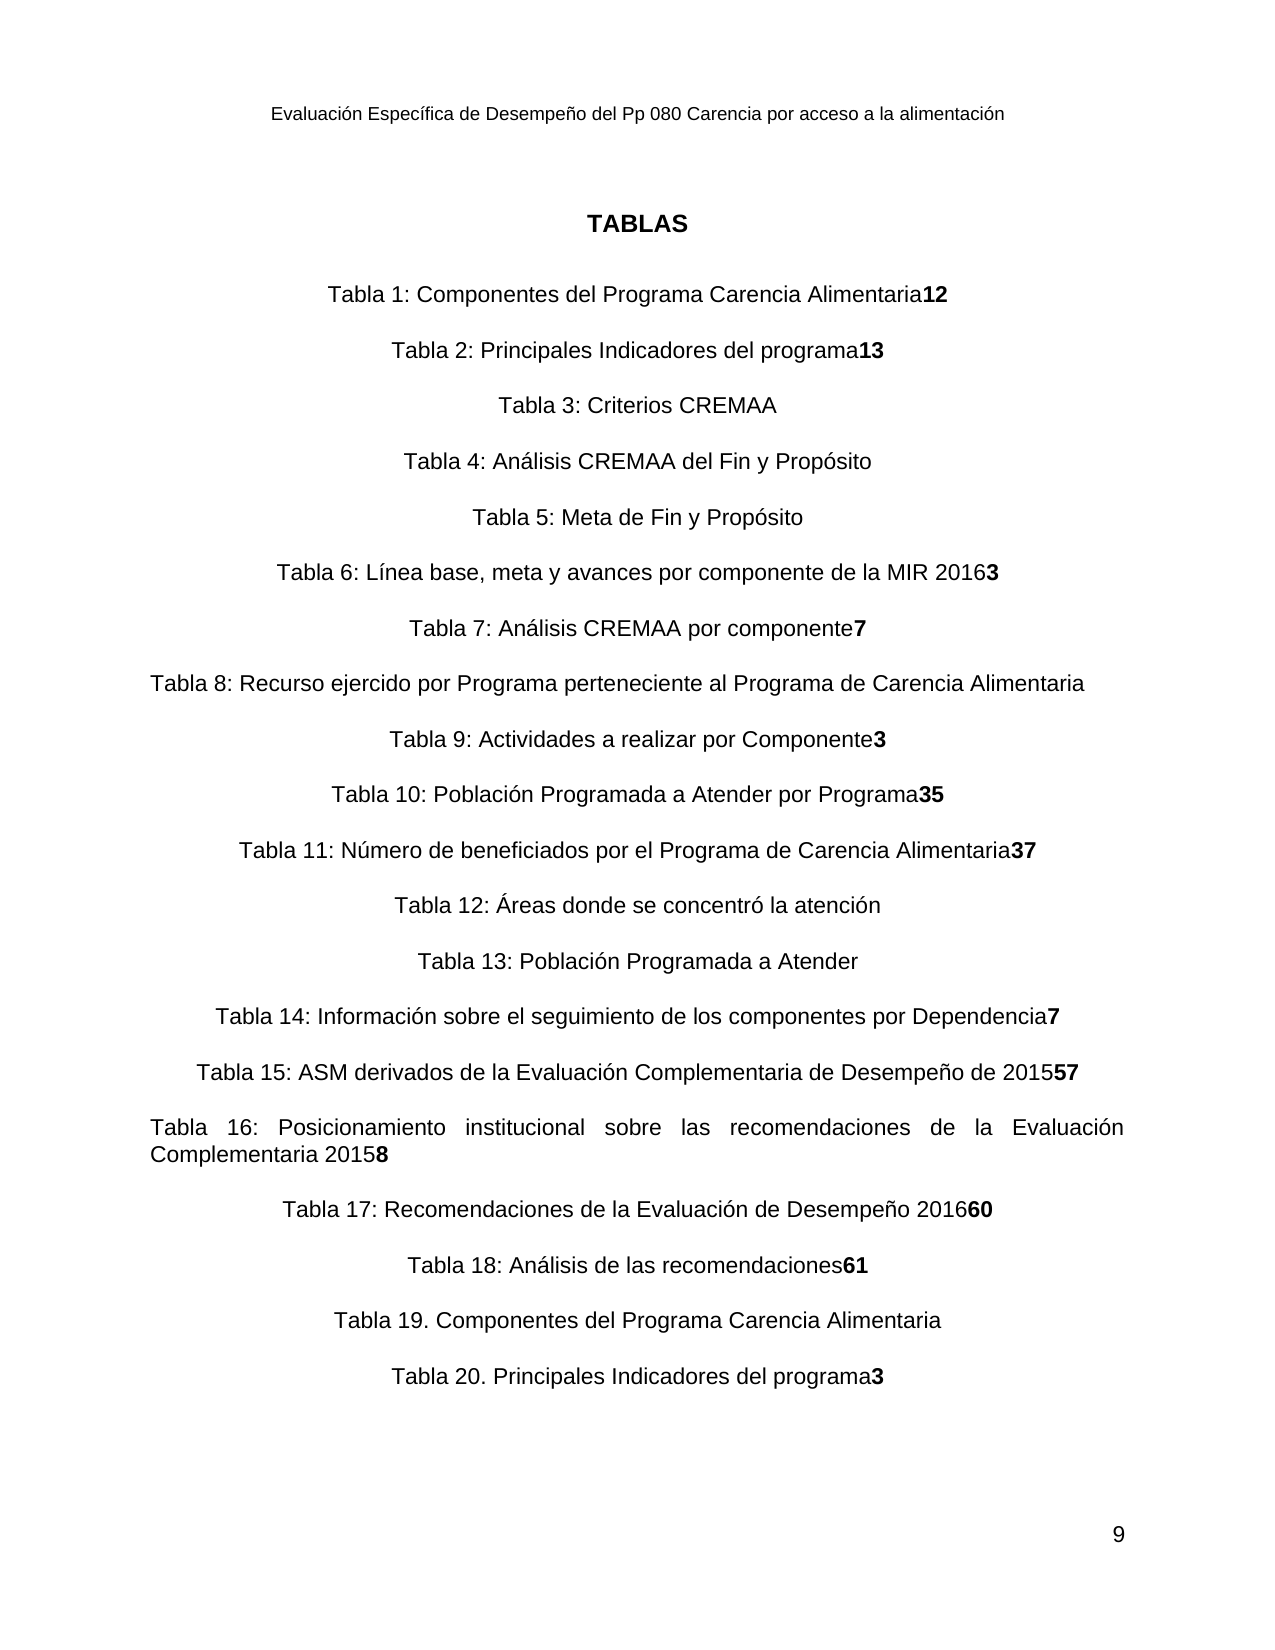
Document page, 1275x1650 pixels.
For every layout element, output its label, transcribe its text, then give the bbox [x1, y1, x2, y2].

text Tabla 16: Posicionamiento institucional sobre las recomendaciones de la Evaluación Complementaria 2015 58 [150, 1114, 1125, 1167]
text Tabla 18: Análisis de las recomendaciones 61 [150, 1252, 1125, 1278]
text Tabla 13: Población Programada a Atender 43 [150, 948, 1125, 974]
text Tabla 9: Actividades a realizar por Componente 313 [150, 726, 1125, 752]
text Tabla 7: Análisis CREMAA por componente 27 [150, 614, 1125, 641]
text Tabla 11: Número de beneficiados por el Programa de Carencia Alimentaria 37 [150, 837, 1125, 863]
text Tabla 5: Meta de Fin y Propósito 19 [150, 503, 1125, 530]
text Tabla 17: Recomendaciones de la Evaluación de Desempeño 2016 60 [150, 1196, 1125, 1222]
text Tabla 12: Áreas donde se concentró la atención 41 [150, 892, 1125, 918]
text Tabla 10: Población Programada a Atender por Programa 35 [150, 781, 1125, 807]
text Tabla 14: Información sobre el seguimiento de los componentes por Dependencia 47 [150, 1003, 1125, 1029]
text Tabla 4: Análisis CREMAA del Fin y Propósito 18 [150, 448, 1125, 474]
text Tabla 15: ASM derivados de la Evaluación Complementaria de Desempeño de 2015 57 [150, 1059, 1125, 1085]
text Tabla 8: Recurso ejercido por Programa perteneciente al Programa de Carencia Alimentaria 31 [150, 670, 1125, 696]
text Tabla 3: Criterios CREMAA 17 [150, 392, 1125, 419]
text Tabla 1: Componentes del Programa Carencia Alimentaria 12 [150, 281, 1125, 308]
text Tabla 2: Principales Indicadores del programa 13 [150, 337, 1125, 363]
subtitle TABLAS [150, 209, 1125, 238]
text Tabla 20. Principales Indicadores del programa 813 [150, 1363, 1125, 1389]
text Tabla 6: Línea base, meta y avances por componente de la MIR 2016 23 [150, 559, 1125, 585]
text Tabla 19. Componentes del Programa Carencia Alimentaria 82 [150, 1307, 1125, 1333]
